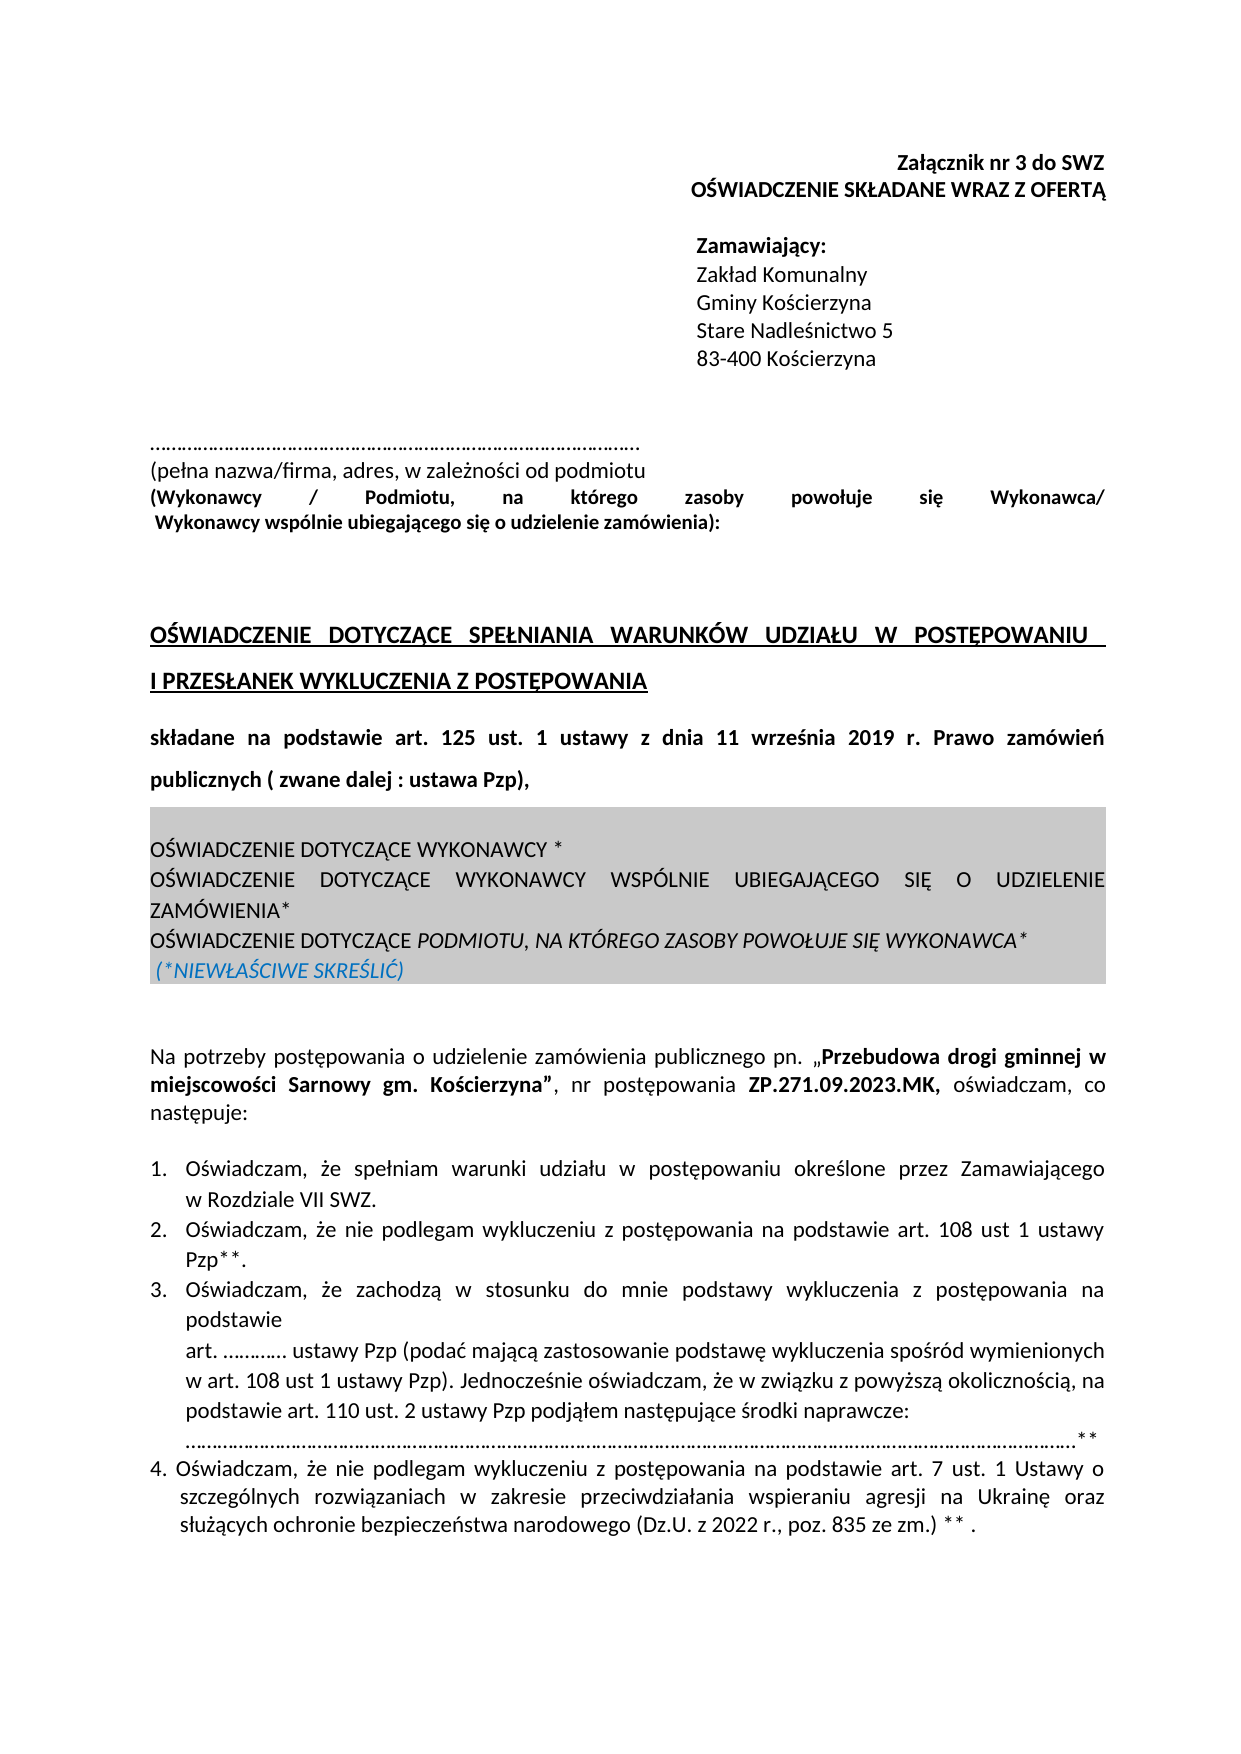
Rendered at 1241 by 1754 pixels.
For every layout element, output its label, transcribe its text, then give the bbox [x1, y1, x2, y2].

text Stare Nadleśnictwo 5 [696, 316, 1106, 344]
list Oświadczam, że nie podlegam wykluczeniu z postępowania na podstawie art. 108 ust 1 ustawy Pzp**. [150, 1215, 1106, 1273]
list Oświadczam, że zachodzą w stosunku do mnie podstawy wykluczenia z postępowania na podstawie art. ………… ustawy Pzp (podać mającą zastosowanie podstawę wykluczenia spośród wymienionych w art. 108 ust 1 ustawy Pzp). Jednocześnie oświadczam, że w związku z powyższą okolicznością, na podstawie art. 110 ust. 2 ustawy Pzp podjąłem następujące środki naprawcze: [150, 1275, 1106, 1424]
list Na potrzeby postępowania o udzielenie zamówienia publicznego pn. „Przebudowa drogi gminnej w miejscowości Sarnowy gm. Kościerzyna”, nr postępowania ZP.271.09.2023.MK, oświadczam, co następuje: [150, 1042, 1106, 1127]
text (pełna nazwa/firma, adres, w zależności od podmiotu [150, 456, 1106, 484]
text Gminy Kościerzyna [696, 288, 1106, 316]
text OŚWIADCZENIE DOTYCZĄCE SPEŁNIANIA WARUNKÓW UDZIAŁU W POSTĘPOWANIU I PRZESŁANEK WYKLUCZENIA Z POSTĘPOWANIA [150, 647, 1106, 696]
text składane na podstawie art. 125 ust. 1 ustawy z dnia 11 września 2019 r. Prawo zamówień publicznych ( zwane dalej : ustawa Pzp), [150, 723, 1106, 793]
text OŚWIADCZENIE DOTYCZĄCE SPEŁNIANIA WARUNKÓW UDZIAŁU W POSTĘPOWANIU I PRZESŁANEK WYKLUCZENIA Z POSTĘPOWANIA [150, 619, 1106, 645]
text Zakład Komunalny [696, 260, 1106, 288]
list Oświadczam, że spełniam warunki udziału w postępowaniu określone przez Zamawiającego w Rozdziale VII SWZ. [150, 1154, 1106, 1213]
text OŚWIADCZENIE SKŁADANE WRAZ Z OFERTĄ [150, 176, 1106, 204]
list ………………………………………………………………………………………………………………….…………………………………** [185, 1426, 1106, 1454]
text 83-400 Kościerzyna [696, 344, 1106, 372]
text (Wykonawcy / Podmiotu, na którego zasoby powołuje się Wykonawca/ Wykonawcy wspólnie ubiegającego się o udzielenie zamówienia): [150, 484, 1106, 535]
text ………………………………………………………………………………… [150, 428, 1106, 456]
text OŚWIADCZENIE DOTYCZĄCE WYKONAWCY WSPÓLNIE UBIEGAJĄCEGO SIĘ O UDZIELENIE ZAMÓWIENIA* [150, 866, 1106, 924]
text 4. Oświadczam, że nie podlegam wykluczeniu z postępowania na podstawie art. 7 ust. 1 Ustawy o szczególnych rozwiązaniach w zakresie przeciwdziałania wspieraniu agresji na Ukrainę oraz służących ochronie bezpieczeństwa narodowego (Dz.U. z 2022 r., poz. 835 ze zm.) ** . [150, 1454, 1106, 1538]
text Załącznik nr 3 do SWZ [179, 148, 1104, 176]
text OŚWIADCZENIE DOTYCZĄCE WYKONAWCY * [150, 835, 1106, 863]
text (*NIEWŁAŚCIWE SKREŚLIĆ) [150, 956, 1106, 984]
text OŚWIADCZENIE DOTYCZĄCE PODMIOTU, NA KTÓREGO ZASOBY POWOŁUJE SIĘ WYKONAWCA* [150, 926, 1106, 954]
text Zamawiający: [696, 232, 1106, 260]
